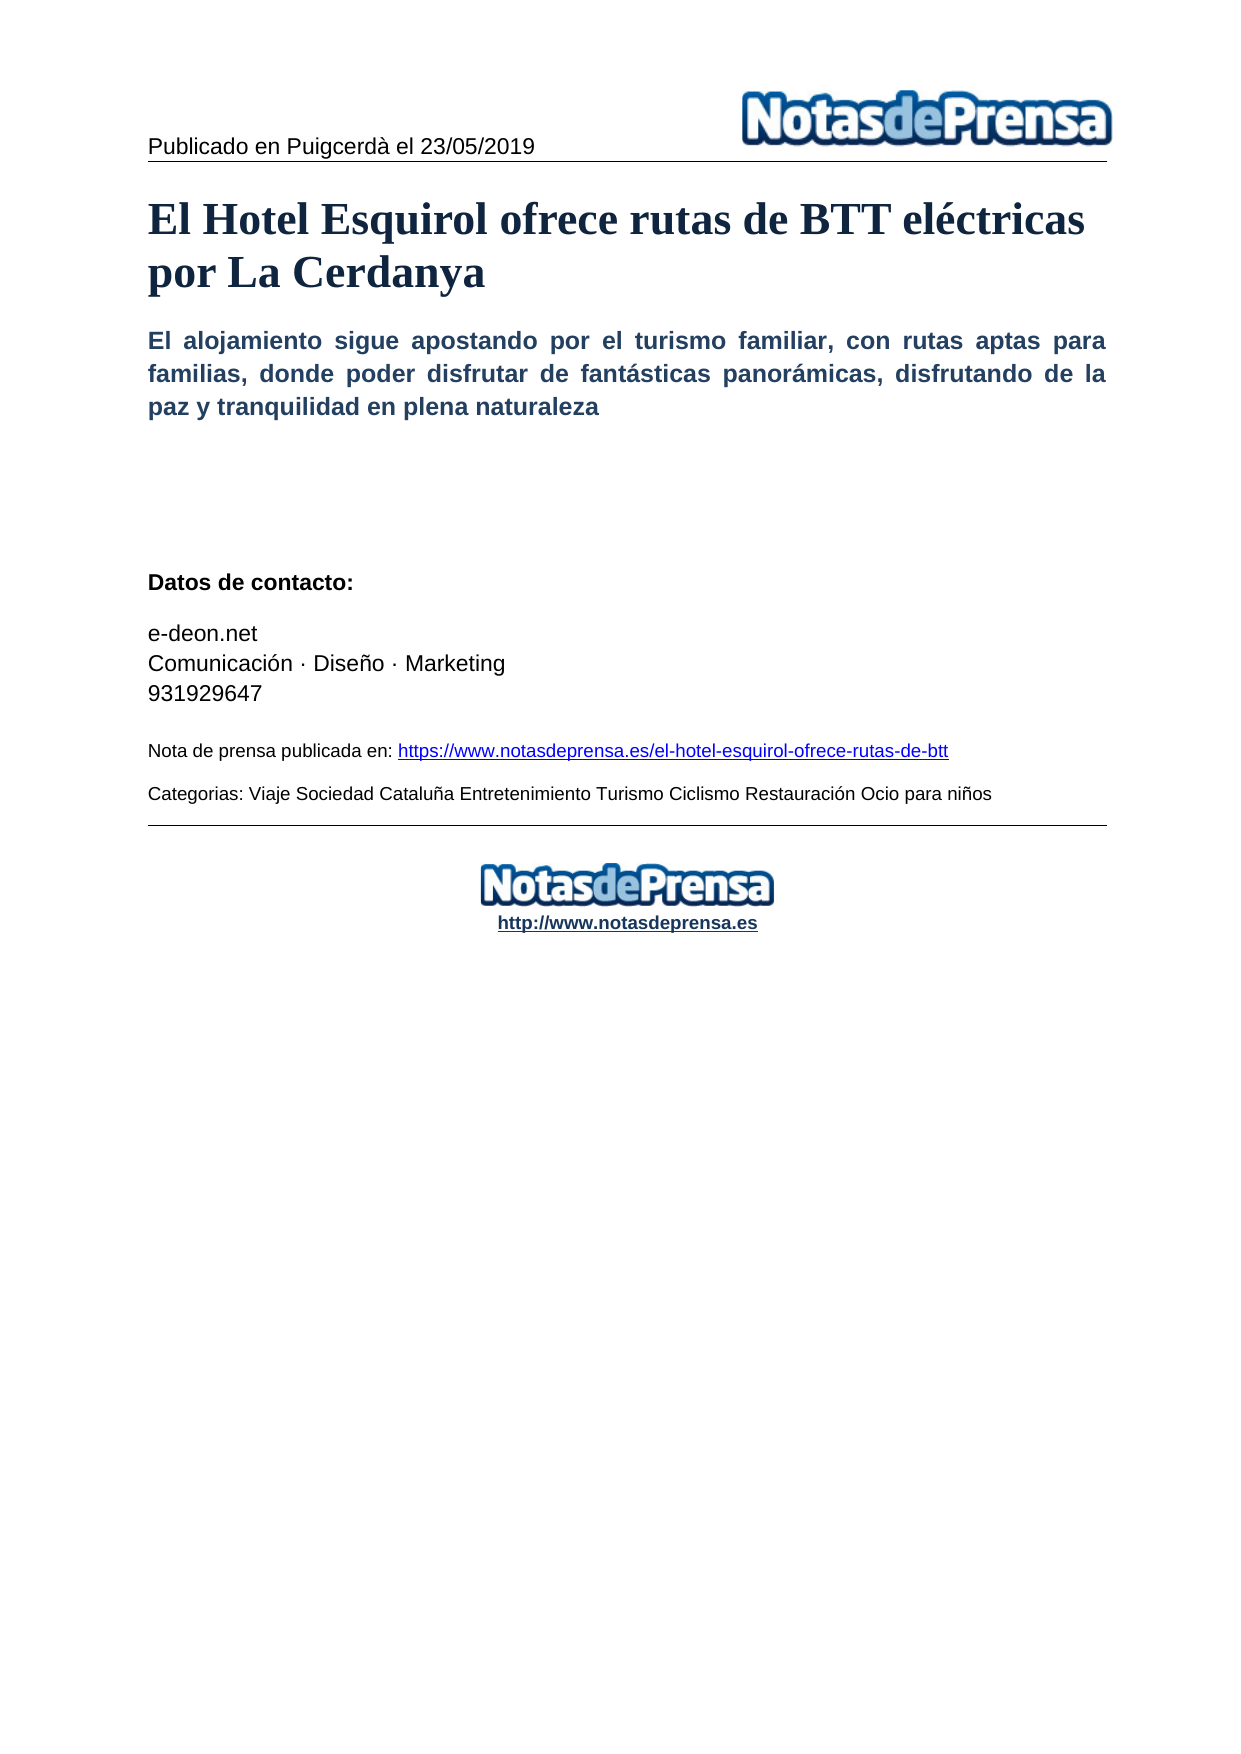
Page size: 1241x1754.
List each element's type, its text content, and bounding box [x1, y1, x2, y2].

text Categorias: Viaje Sociedad Cataluña Entretenimiento Turismo Ciclismo Restauración Ocio para niños [148, 783, 1107, 804]
text Publicado en Puigcerdà el 23/05/2019 [148, 133, 1107, 161]
text Datos de contacto: [148, 568, 1107, 595]
picture [742, 90, 1113, 148]
subtitle El alojamiento sigue apostando por el turismo familiar, con rutas aptas para familias, donde poder disfrutar de fantásticas panorámicas, disfrutando de la paz y tranquilidad en plena naturaleza [148, 326, 1107, 421]
text 931929647 [148, 680, 1063, 706]
text Nota de prensa publicada en: https://www.notasdeprensa.es/el-hotel-esquirol-ofrece-rutas-de-btt [148, 740, 1107, 762]
picture [480, 862, 775, 908]
subtitle El Hotel Esquirol ofrece rutas de BTT eléctricas por La Cerdanya [148, 192, 1107, 297]
text e-deon.net [148, 619, 1063, 646]
text http://www.notasdeprensa.es [148, 912, 1107, 934]
text Comunicación · Diseño · Marketing [148, 650, 1063, 676]
